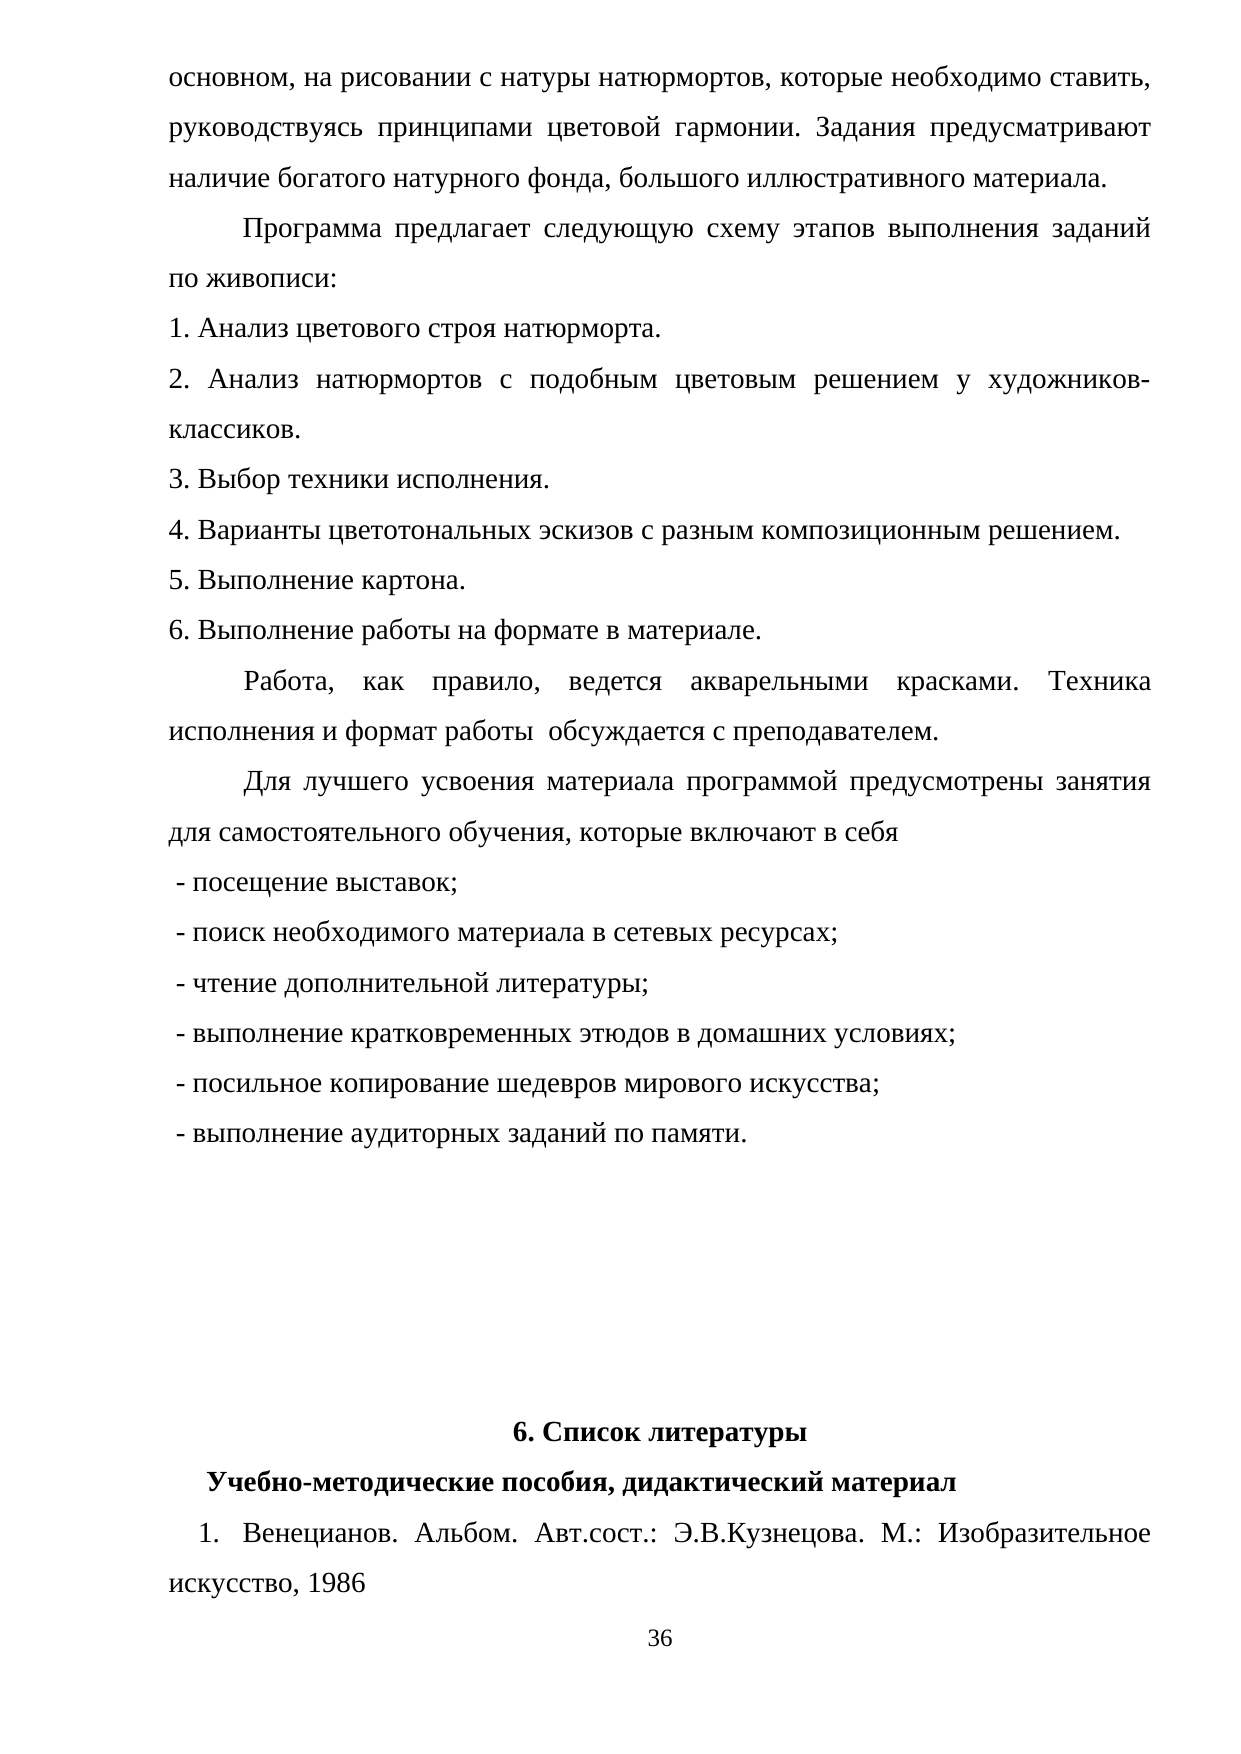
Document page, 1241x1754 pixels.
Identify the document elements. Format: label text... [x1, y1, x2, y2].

text 4. Варианты цветотональных эскизов с разным композиционным решением. [168, 512, 1152, 545]
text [168, 59, 1152, 193]
list Венецианов. Альбом. Авт.сост.: Э.В.Кузнецова. М.: Изобразительное искусство, 1986 [168, 1515, 1152, 1598]
text - поиск необходимого материала в сетевых ресурсах; [168, 914, 1152, 948]
text Для лучшего усвоения материала программой предусмотрены занятия для самостоятельного обучения, которые включают в себя [168, 763, 1152, 847]
text 6. Список литературы [168, 1414, 1152, 1448]
text 5. Выполнение картона. [168, 562, 1152, 596]
text 3. Выбор техники исполнения. [168, 462, 1152, 495]
text Программа предлагает следующую схему этапов выполнения заданий по живописи: [168, 210, 1152, 294]
text 6. Выполнение работы на формате в материале. [168, 612, 1152, 646]
text - выполнение аудиторных заданий по памяти. [168, 1116, 1152, 1149]
text 1. Анализ цветового строя натюрморта. [168, 311, 1152, 344]
text - чтение дополнительной литературы; [168, 965, 1152, 998]
text - посильное копирование шедевров мирового искусства; [168, 1065, 1152, 1099]
text - посещение выставок; [168, 864, 1152, 898]
text 2. Анализ натюрмортов с подобным цветовым решением у художников-классиков. [168, 361, 1152, 445]
text - выполнение кратковременных этюдов в домашних условиях; [168, 1015, 1152, 1048]
text Работа, как правило, ведется акварельными красками. Техника исполнения и формат работы обсуждается с преподавателем. [168, 663, 1152, 747]
text Учебно-методические пособия, дидактический материал [206, 1464, 1152, 1498]
